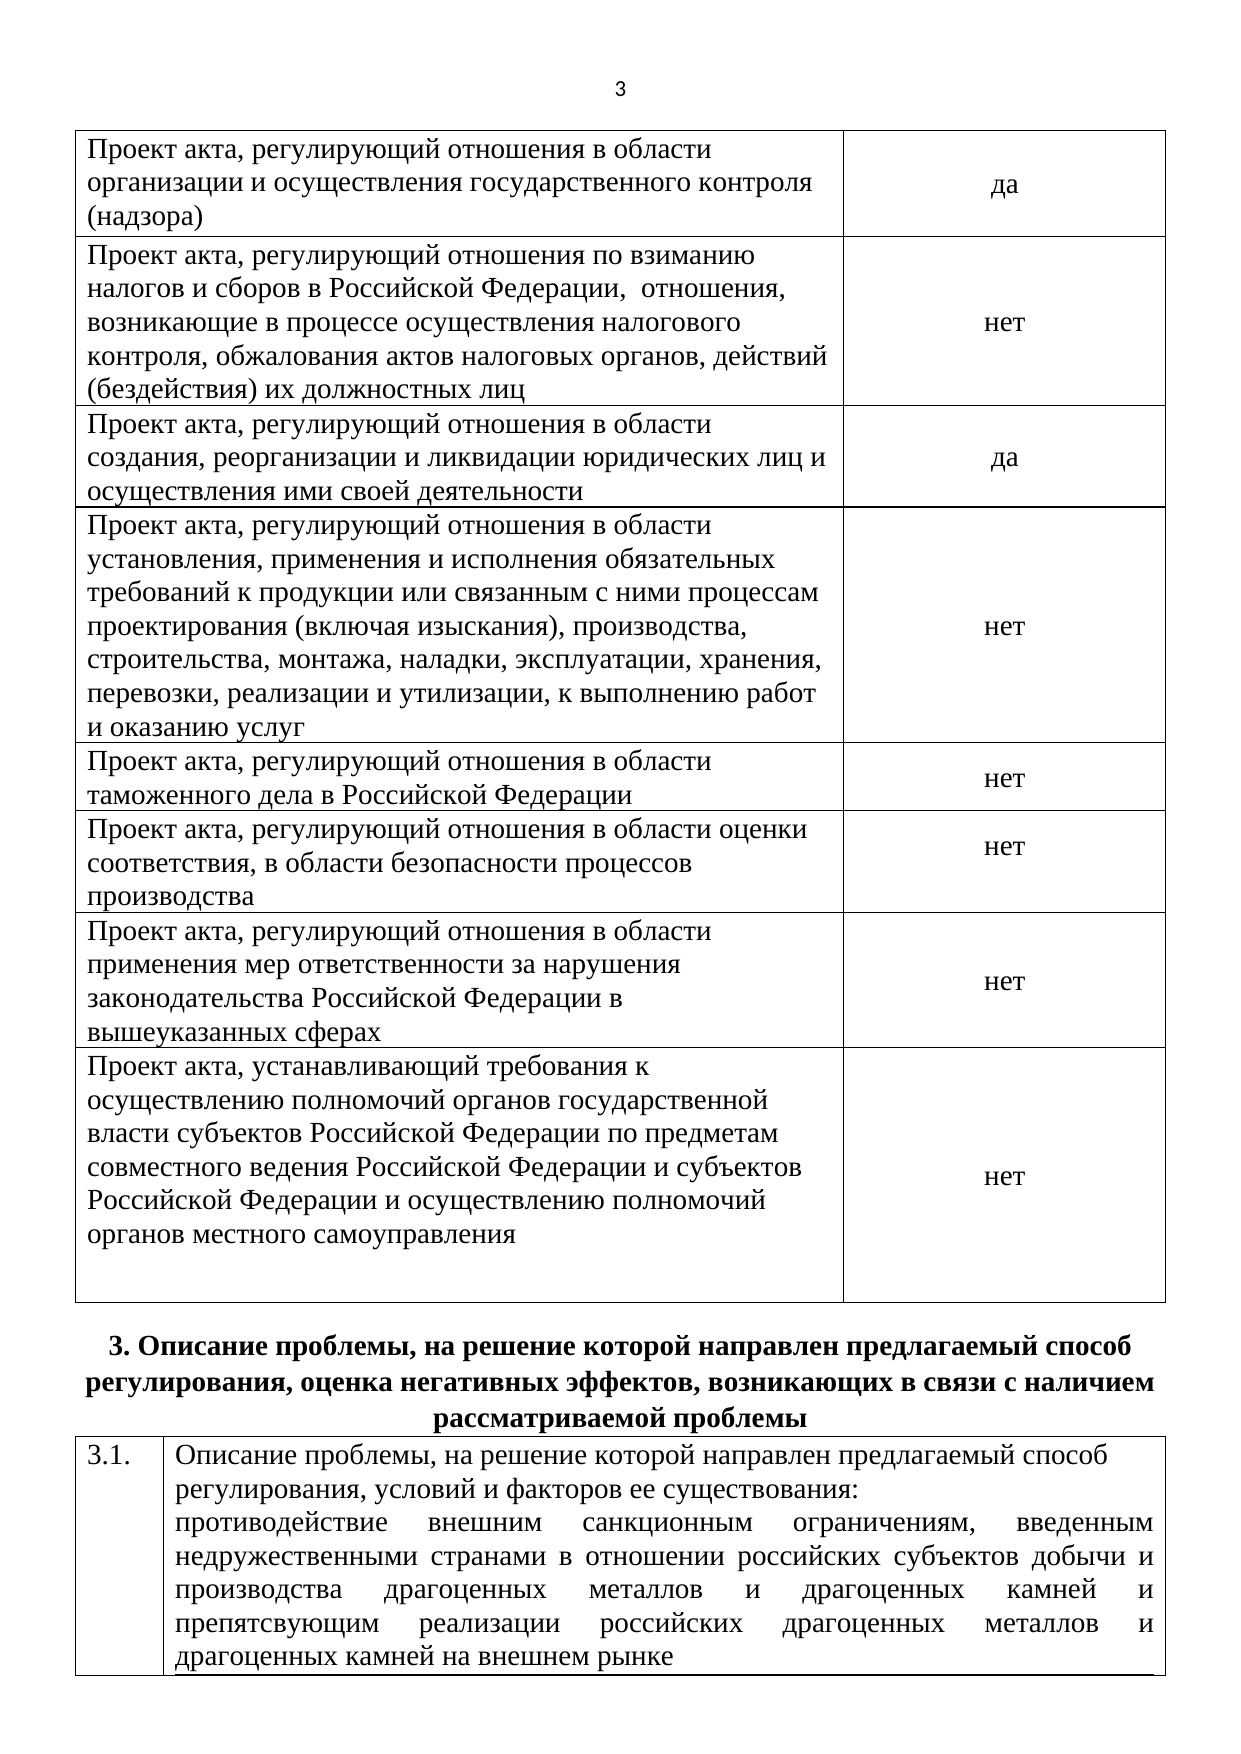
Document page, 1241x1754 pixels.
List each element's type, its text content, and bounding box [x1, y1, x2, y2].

table_cell да [844, 131, 1165, 236]
table_cell Проект акта, регулирующий отношения в области установления, применения и исполнения обязательных требований к продукции или связанным с ними процессам проектирования (включая изыскания), производства, строительства, монтажа, наладки, эксплуатации, хранения, перевозки, реализации и утилизации, к выполнению работ и оказанию услуг [76, 508, 843, 742]
table_cell Проект акта, устанавливающий требования к осуществлению полномочий органов государственной власти субъектов Российской Федерации по предметам совместного ведения Российской Федерации и субъектов Российской Федерации и осуществлению полномочий органов местного самоуправления [76, 1048, 843, 1302]
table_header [164, 1437, 1165, 1675]
table_cell Проект акта, регулирующий отношения в области организации и осуществления государственного контроля (надзора) [76, 131, 843, 236]
table_cell Проект акта, регулирующий отношения в области создания, реорганизации и ликвидации юридических лиц и осуществления ими своей деятельности [76, 406, 843, 506]
table_cell Проект акта, регулирующий отношения в области таможенного дела в Российской Федерации [76, 743, 843, 810]
table_cell Проект акта, регулирующий отношения в области применения мер ответственности за нарушения законодательства Российской Федерации в вышеуказанных сферах [76, 913, 843, 1047]
text 3. Описание проблемы, на решение которой направлен предлагаемый способ регулирования, оценка негативных эффектов, возникающих в связи с наличием рассматриваемой проблемы [75, 1328, 1165, 1433]
table_cell Проект акта, регулирующий отношения в области оценки соответствия, в области безопасности процессов производства [76, 811, 843, 912]
table_cell нет [844, 913, 1165, 1047]
table_cell нет [844, 811, 1165, 912]
table_cell нет [844, 743, 1165, 810]
table_cell нет [844, 1048, 1165, 1302]
table_cell да [844, 406, 1165, 506]
table_cell Проект акта, регулирующий отношения по взиманию налогов и сборов в Российской Федерации, отношения, возникающие в процессе осуществления налогового контроля, обжалования актов налоговых органов, действий (бездействия) их должностных лиц [76, 237, 843, 405]
table_header 3.1. [76, 1437, 163, 1675]
table_cell нет [844, 237, 1165, 405]
table_cell нет [844, 508, 1165, 742]
